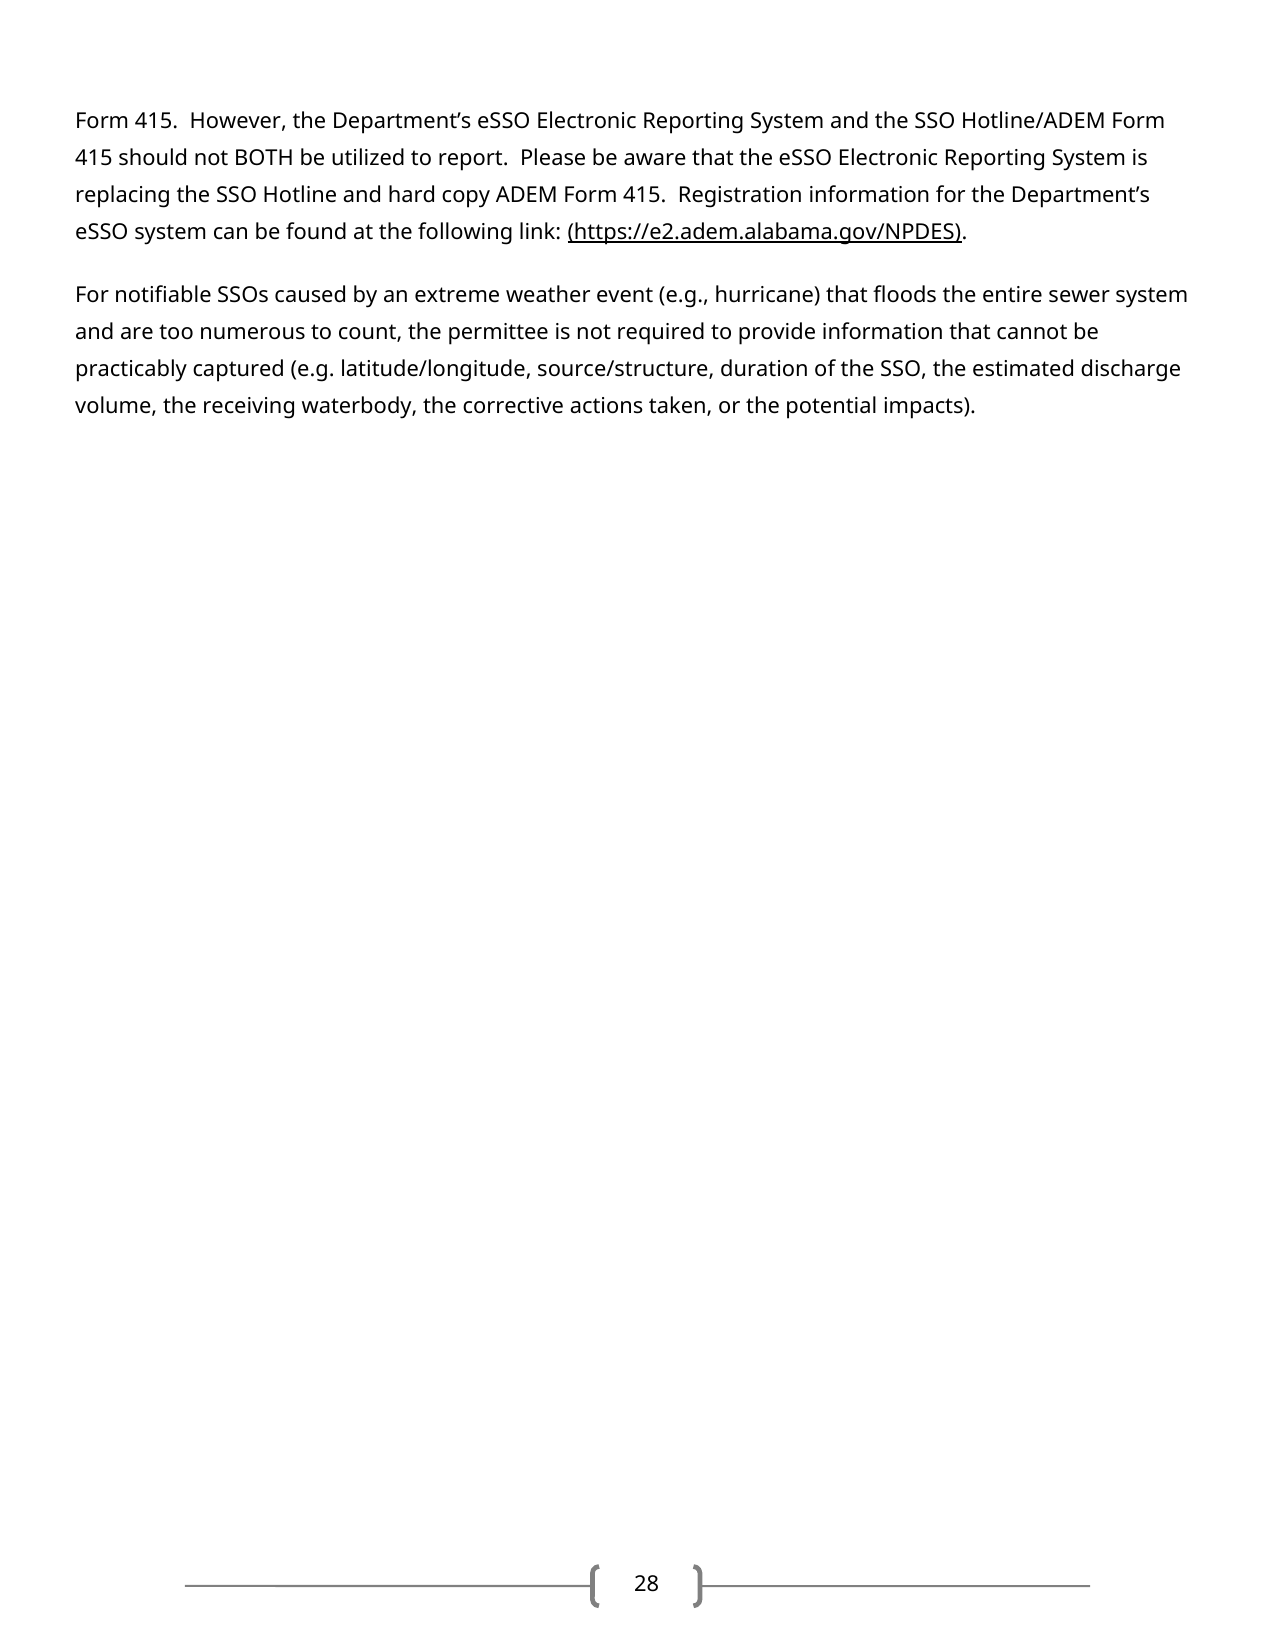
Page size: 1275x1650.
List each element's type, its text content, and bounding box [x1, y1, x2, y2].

text For notifiable SSOs caused by an extreme weather event (e.g., hurricane) that floods the entire sewer system and are too numerous to count, the permittee is not required to provide information that cannot be practicably captured (e.g. latitude/longitude, source/structure, duration of the SSO, the estimated discharge volume, the receiving waterbody, the corrective actions taken, or the potential impacts). [75, 278, 1200, 420]
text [75, 105, 1200, 246]
